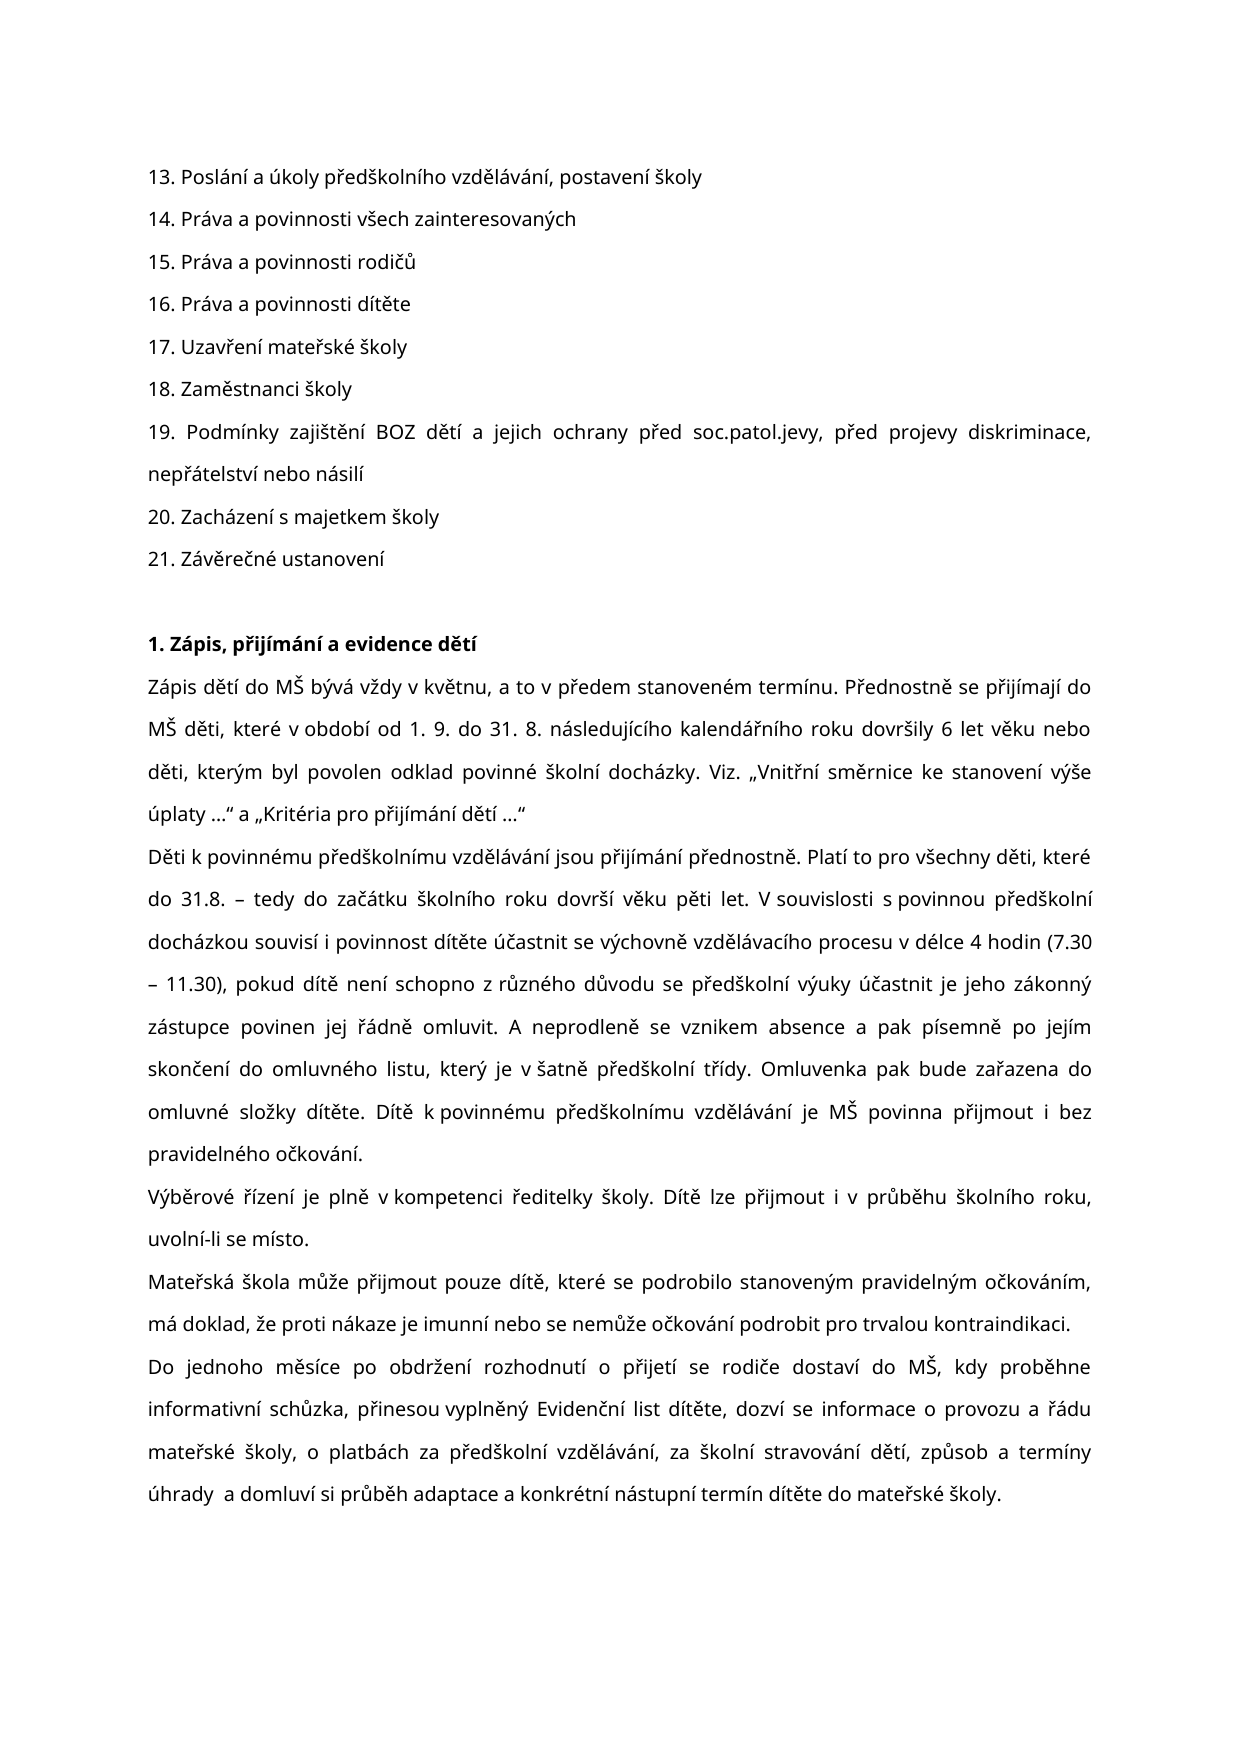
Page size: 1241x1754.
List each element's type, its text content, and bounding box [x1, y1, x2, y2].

text 21. Závěrečné ustanovení [148, 530, 1093, 573]
text 15. Práva a povinnosti rodičů [148, 233, 1093, 275]
text 17. Uzavření mateřské školy [148, 318, 1093, 360]
text 13. Poslání a úkoly předškolního vzdělávání, postavení školy [148, 148, 1093, 190]
text 19. Podmínky zajištění BOZ dětí a jejich ochrany před soc.patol.jevy, před projevy diskriminace, nepřátelství nebo násilí [148, 403, 1093, 488]
text 20. Zacházení s majetkem školy [148, 488, 1093, 530]
text 16. Práva a povinnosti dítěte [148, 275, 1093, 318]
text Mateřská škola může přijmout pouze dítě, které se podrobilo stanoveným pravidelným očkováním, má doklad, že proti nákaze je imunní nebo se nemůže očkování podrobit pro trvalou kontraindikaci. [148, 1253, 1093, 1338]
text Zápis dětí do MŠ bývá vždy v květnu, a to v předem stanoveném termínu. Přednostně se přijímají do MŠ děti, které v období od 1. 9. do 31. 8. následujícího kalendářního roku dovršily 6 let věku nebo děti, kterým byl povolen odklad povinné školní docházky. Viz. „Vnitřní směrnice ke stanovení výše úplaty …“ a „Kritéria pro přijímání dětí …“ [148, 658, 1093, 828]
text 14. Práva a povinnosti všech zainteresovaných [148, 190, 1093, 233]
text Do jednoho měsíce po obdržení rozhodnutí o přijetí se rodiče dostaví do MŠ, kdy proběhne informativní schůzka, přinesou vyplněný Evidenční list dítěte, dozví se informace o provozu a řádu mateřské školy, o platbách za předškolní vzdělávání, za školní stravování dětí, způsob a termíny úhrady a domluví si průběh adaptace a konkrétní nástupní termín dítěte do mateřské školy. [148, 1338, 1093, 1508]
text 18. Zaměstnanci školy [148, 360, 1093, 403]
text 1. Zápis, přijímání a evidence dětí [148, 615, 1093, 658]
text Děti k povinnému předškolnímu vzdělávání jsou přijímání přednostně. Platí to pro všechny děti, které do 31.8. – tedy do začátku školního roku dovrší věku pěti let. V souvislosti s povinnou předškolní docházkou souvisí i povinnost dítěte účastnit se výchovně vzdělávacího procesu v délce 4 hodin (7.30 – 11.30), pokud dítě není schopno z různého důvodu se předškolní výuky účastnit je jeho zákonný zástupce povinen jej řádně omluvit. A neprodleně se vznikem absence a pak písemně po jejím skončení do omluvného listu, který je v šatně předškolní třídy. Omluvenka pak bude zařazena do omluvné složky dítěte. Dítě k povinnému předškolnímu vzdělávání je MŠ povinna přijmout i bez pravidelného očkování. [148, 828, 1093, 1168]
text Výběrové řízení je plně v kompetenci ředitelky školy. Dítě lze přijmout i v průběhu školního roku, uvolní-li se místo. [148, 1168, 1093, 1253]
